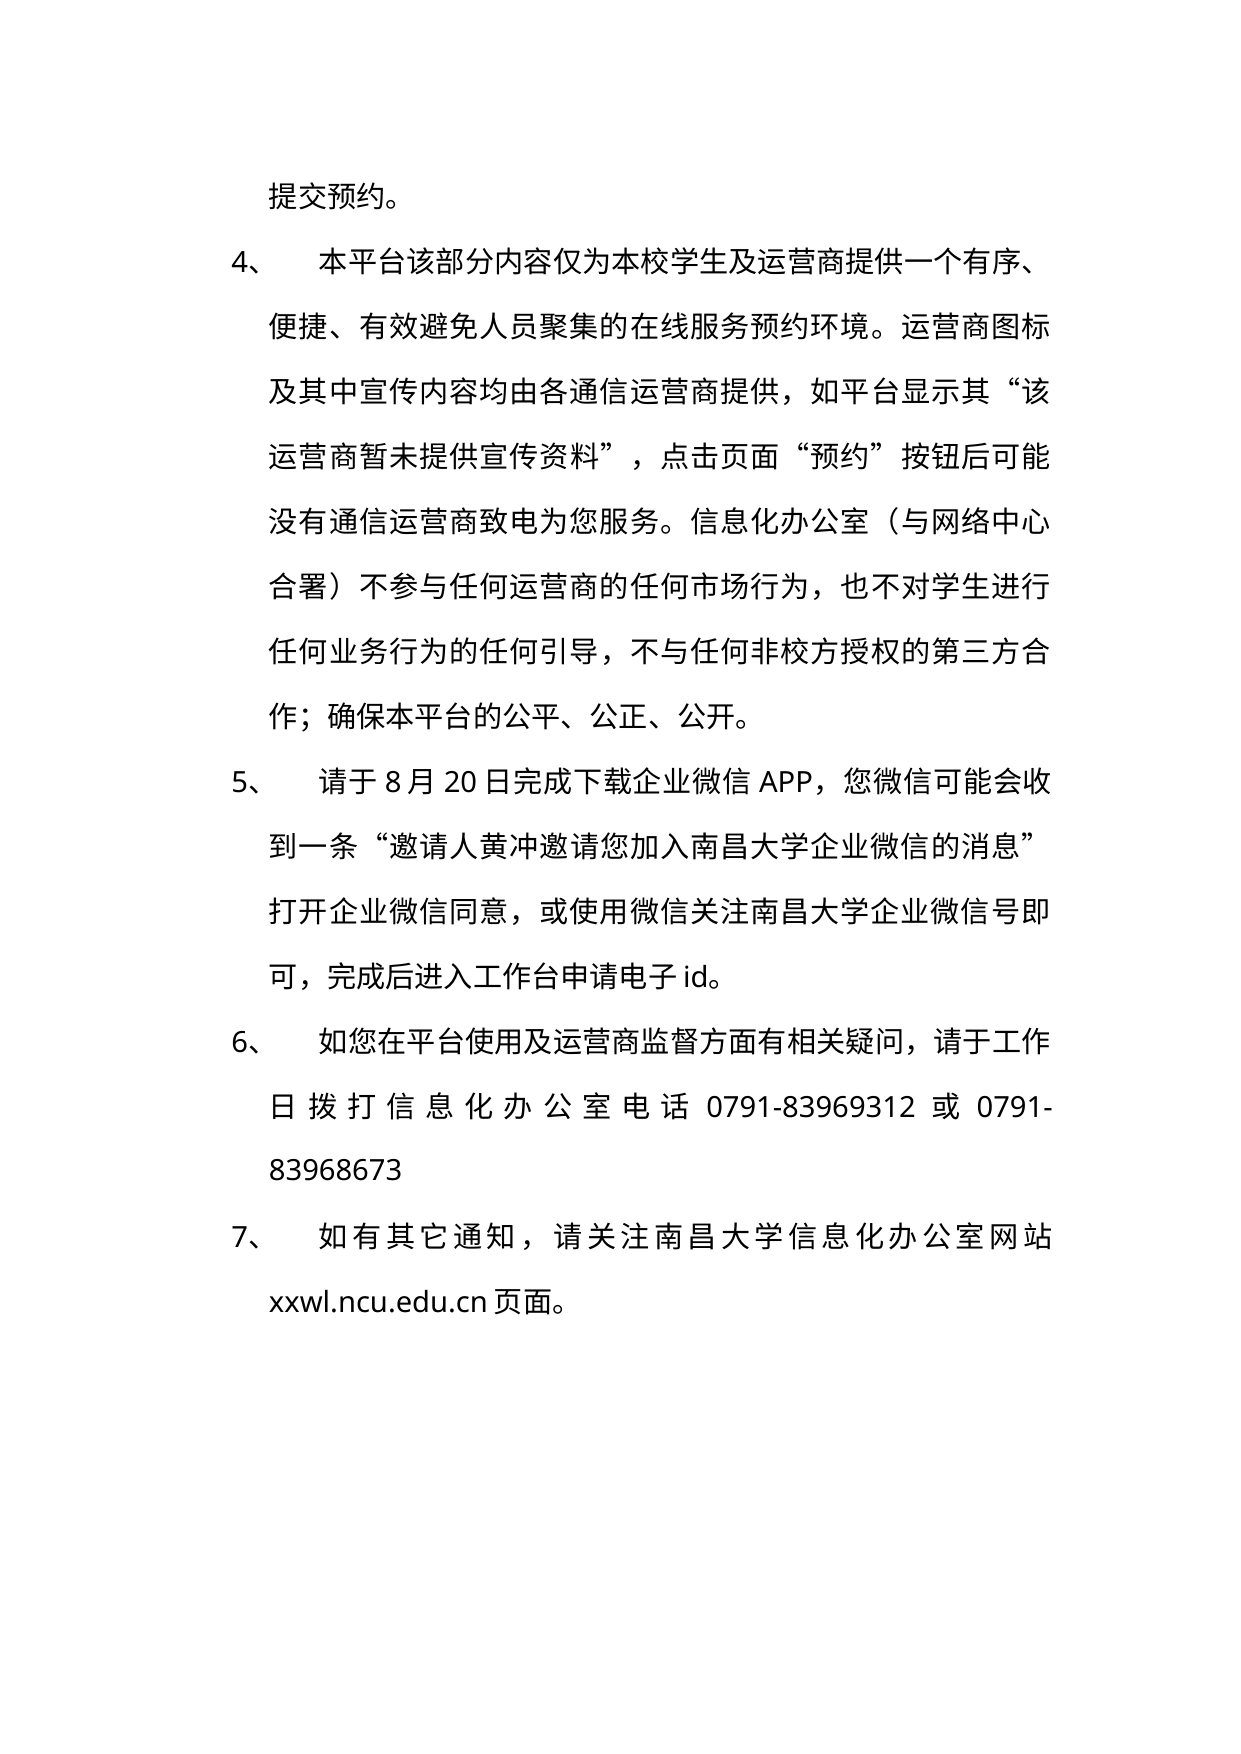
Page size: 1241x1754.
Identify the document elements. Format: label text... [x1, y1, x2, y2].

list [231, 162, 1053, 227]
list 请于8月20日完成下载企业微信APP，您微信可能会收到一条“邀请人黄冲邀请您加入南昌大学企业微信的消息”，打开企业微信同意，或使用微信关注南昌大学企业微信号即可，完成后进入工作台申请电子id。 [231, 747, 1053, 1007]
list 本平台该部分内容仅为本校学生及运营商提供一个有序、便捷、有效避免人员聚集的在线服务预约环境。运营商图标及其中宣传内容均由各通信运营商提供，如平台显示其“该运营商暂未提供宣传资料”，点击页面“预约”按钮后可能没有通信运营商致电为您服务。信息化办公室（与网络中心合署）不参与任何运营商的任何市场行为，也不对学生进行任何业务行为的任何引导，不与任何非校方授权的第三方合作；确保本平台的公平、公正、公开。 [231, 227, 1053, 747]
list 如有其它通知，请关注南昌大学信息化办公室网站xxwl.ncu.edu.cn页面。 [231, 1202, 1053, 1332]
list 如您在平台使用及运营商监督方面有相关疑问，请于工作日拨打信息化办公室电话0791-83969312或0791-83968673 [231, 1007, 1053, 1202]
